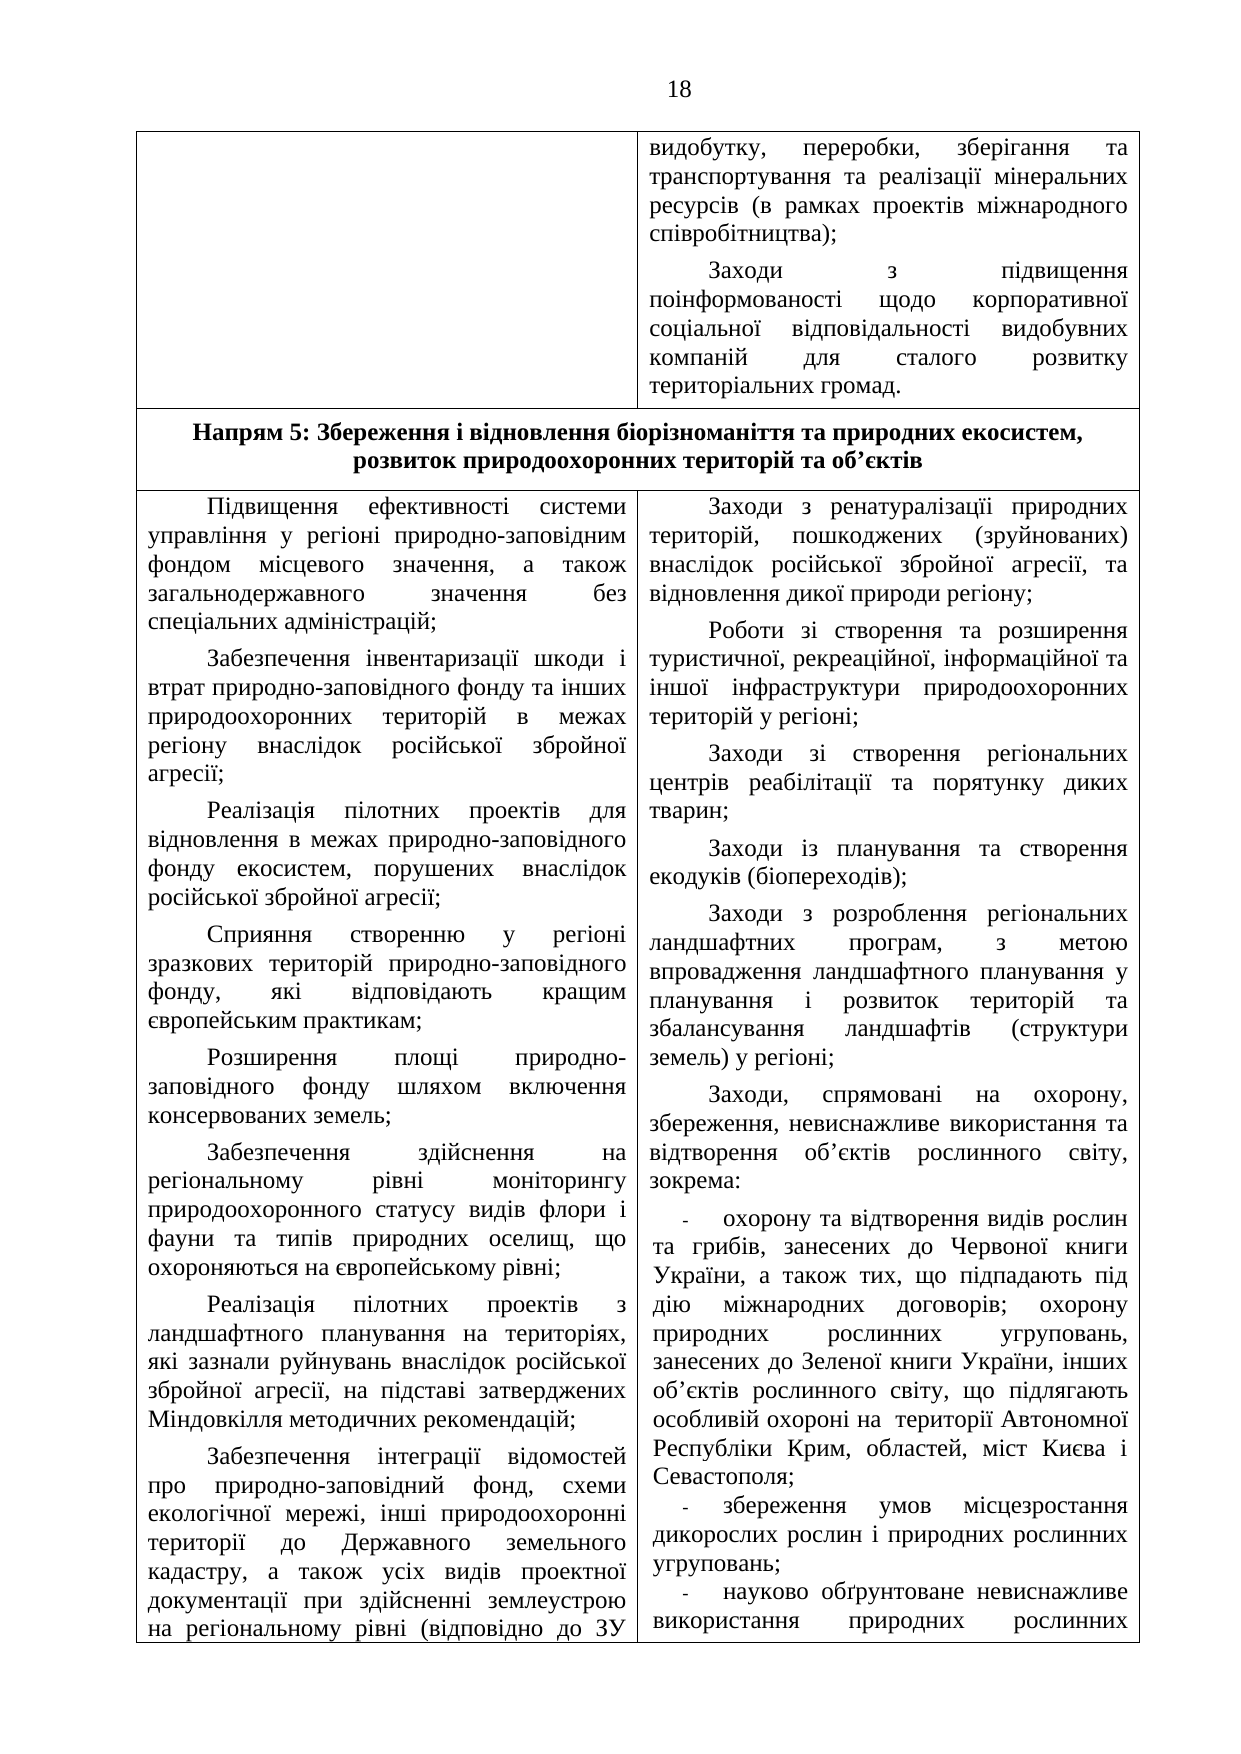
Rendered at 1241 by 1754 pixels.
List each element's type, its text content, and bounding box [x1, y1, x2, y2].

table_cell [137, 132, 637, 408]
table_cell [638, 132, 1139, 408]
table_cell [137, 491, 637, 1642]
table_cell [638, 491, 1139, 1642]
table_cell Напрям 5: Збереження і відновлення біорізноманіття та природних екосистем, розвиток природоохоронних територій та об’єктів [137, 409, 1139, 490]
